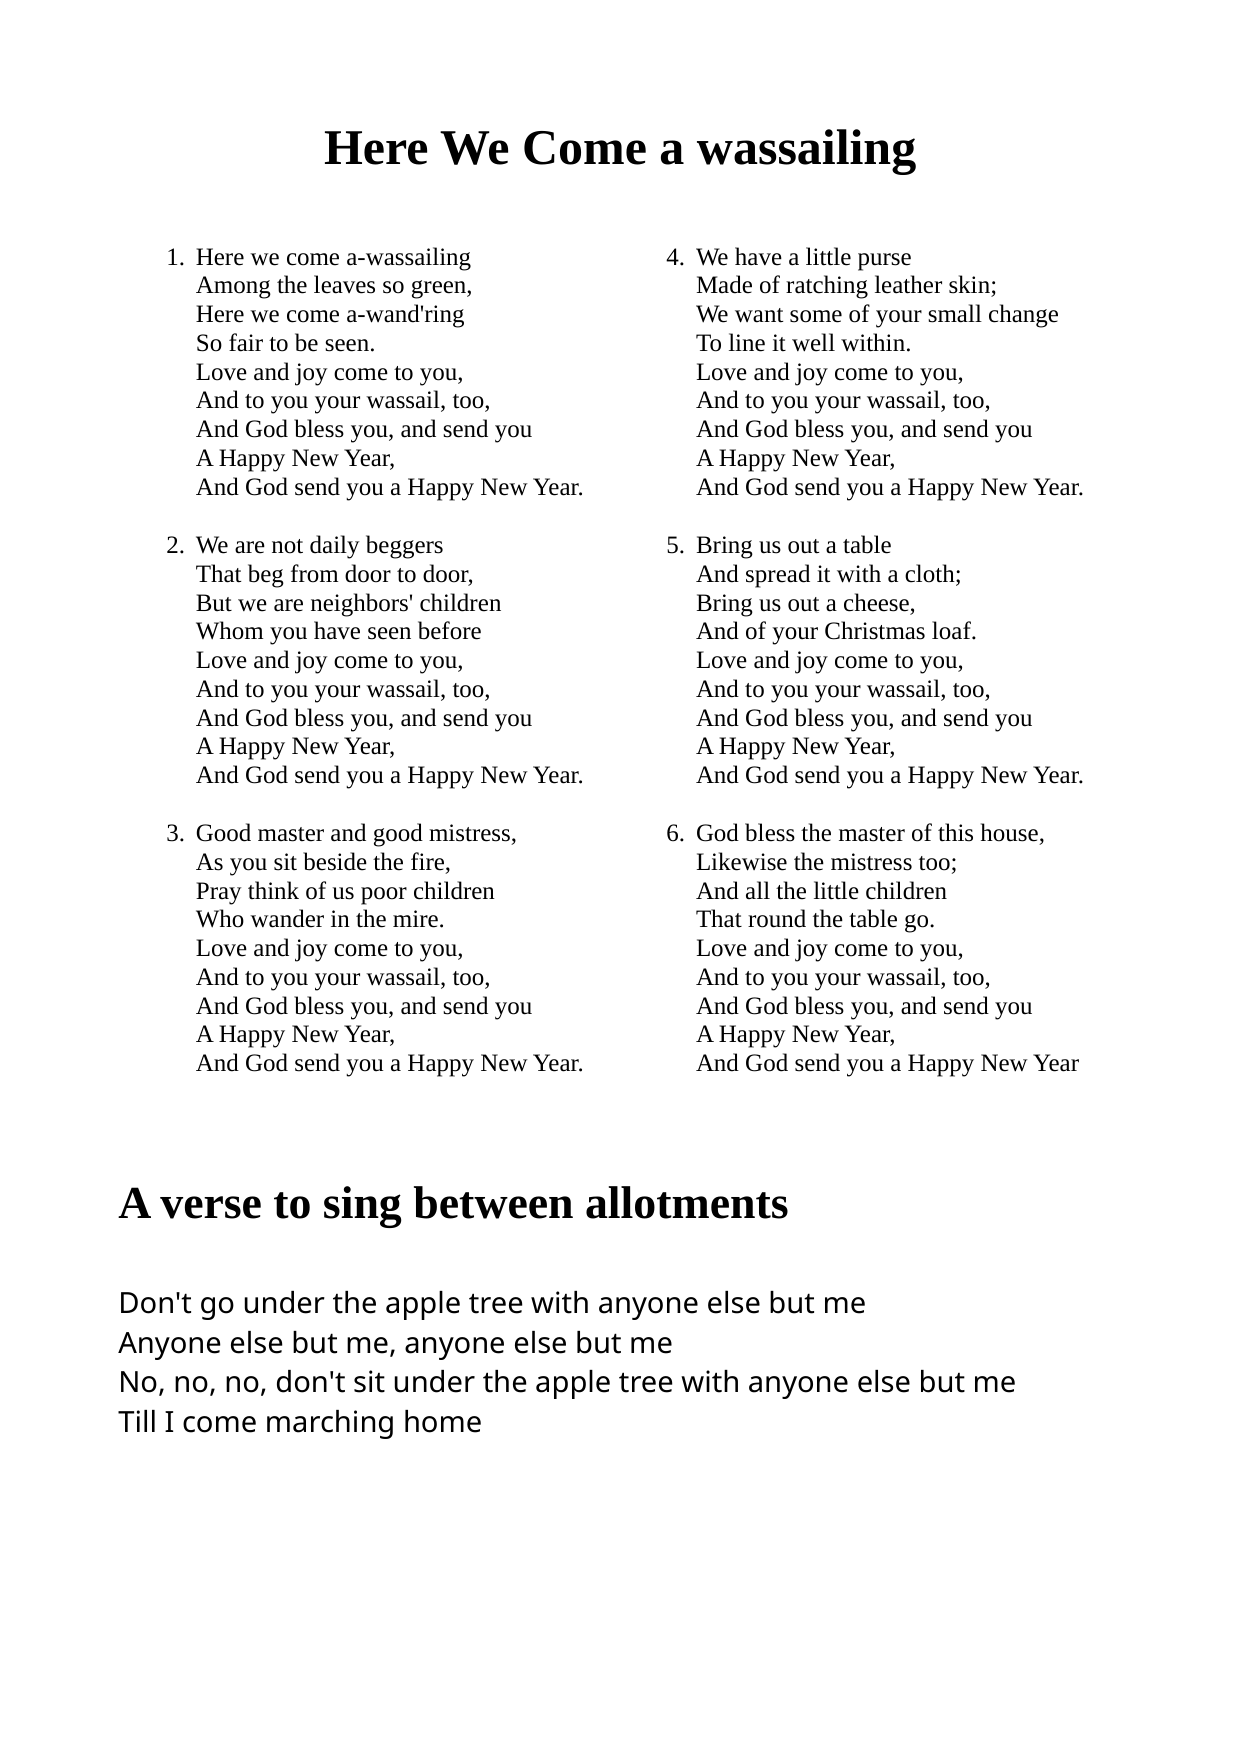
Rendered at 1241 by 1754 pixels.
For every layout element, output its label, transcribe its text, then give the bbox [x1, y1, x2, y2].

subtitle Here We Come a wassailing [118, 118, 1122, 176]
text A verse to sing between allotments [118, 1176, 1122, 1228]
text Don't go under the apple tree with anyone else but me Anyone else but me, anyone else but me No, no, no, don't sit under the apple tree with anyone else but me Till I come marching home [118, 1282, 1122, 1441]
table_header We have a little purse Made of ratching leather skin; We want some of your small change To line it well within. Love and joy come to you, And to you your wassail, too, And God bless you, and send you A Happy New Year, And God send you a Happy New Year. Bring us out a table And spread it with a cloth; Bring us out a cheese, And of your Christmas loaf. Love and joy come to you, And to you your wassail, too, And God bless you, and send you A Happy New Year, And God send you a Happy New Year. God bless the master of this house, Likewise the mistress too; And all the little children That round the table go. Love and joy come to you, And to you your wassail, too, And God bless you, and send you A Happy New Year, And God send you a Happy New Year [619, 239, 1123, 1109]
table_header Here we come a-wassailing Among the leaves so green, Here we come a-wand'ring So fair to be seen. Love and joy come to you, And to you your wassail, too, And God bless you, and send you A Happy New Year, And God send you a Happy New Year. We are not daily beggers That beg from door to door, But we are neighbors' children Whom you have seen before Love and joy come to you, And to you your wassail, too, And God bless you, and send you A Happy New Year, And God send you a Happy New Year. Good master and good mistress, As you sit beside the fire, Pray think of us poor children Who wander in the mire. Love and joy come to you, And to you your wassail, too, And God bless you, and send you A Happy New Year, And God send you a Happy New Year. [119, 239, 619, 1109]
